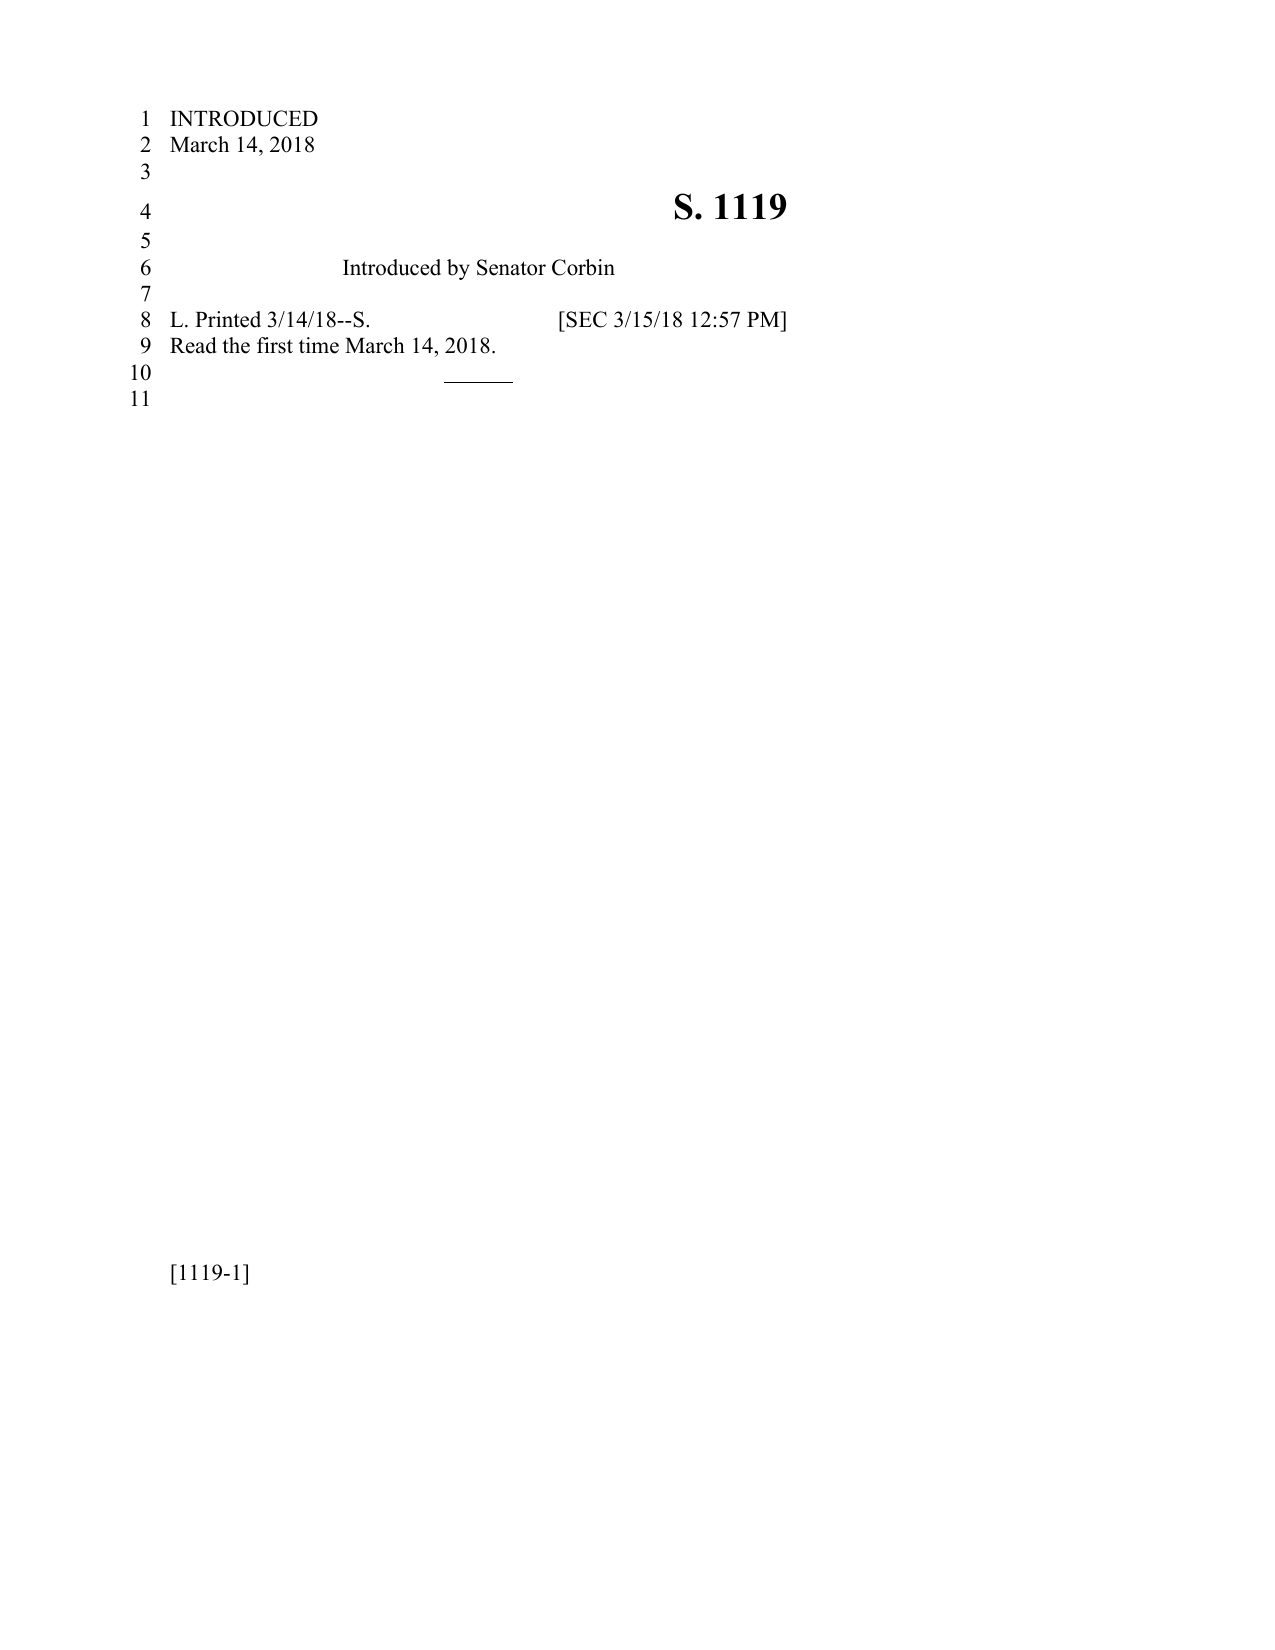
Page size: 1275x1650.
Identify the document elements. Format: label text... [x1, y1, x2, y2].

text S. 1119 [169, 184, 787, 227]
text L. Printed 3/14/18--S. [SEC 3/15/18 12:57 PM] [169, 306, 787, 333]
text Introduced by Senator Corbin [169, 253, 787, 280]
text Read the first time March 14, 2018. [169, 333, 787, 359]
text March 14, 2018 [169, 131, 787, 158]
text INTRODUCED [169, 105, 787, 131]
